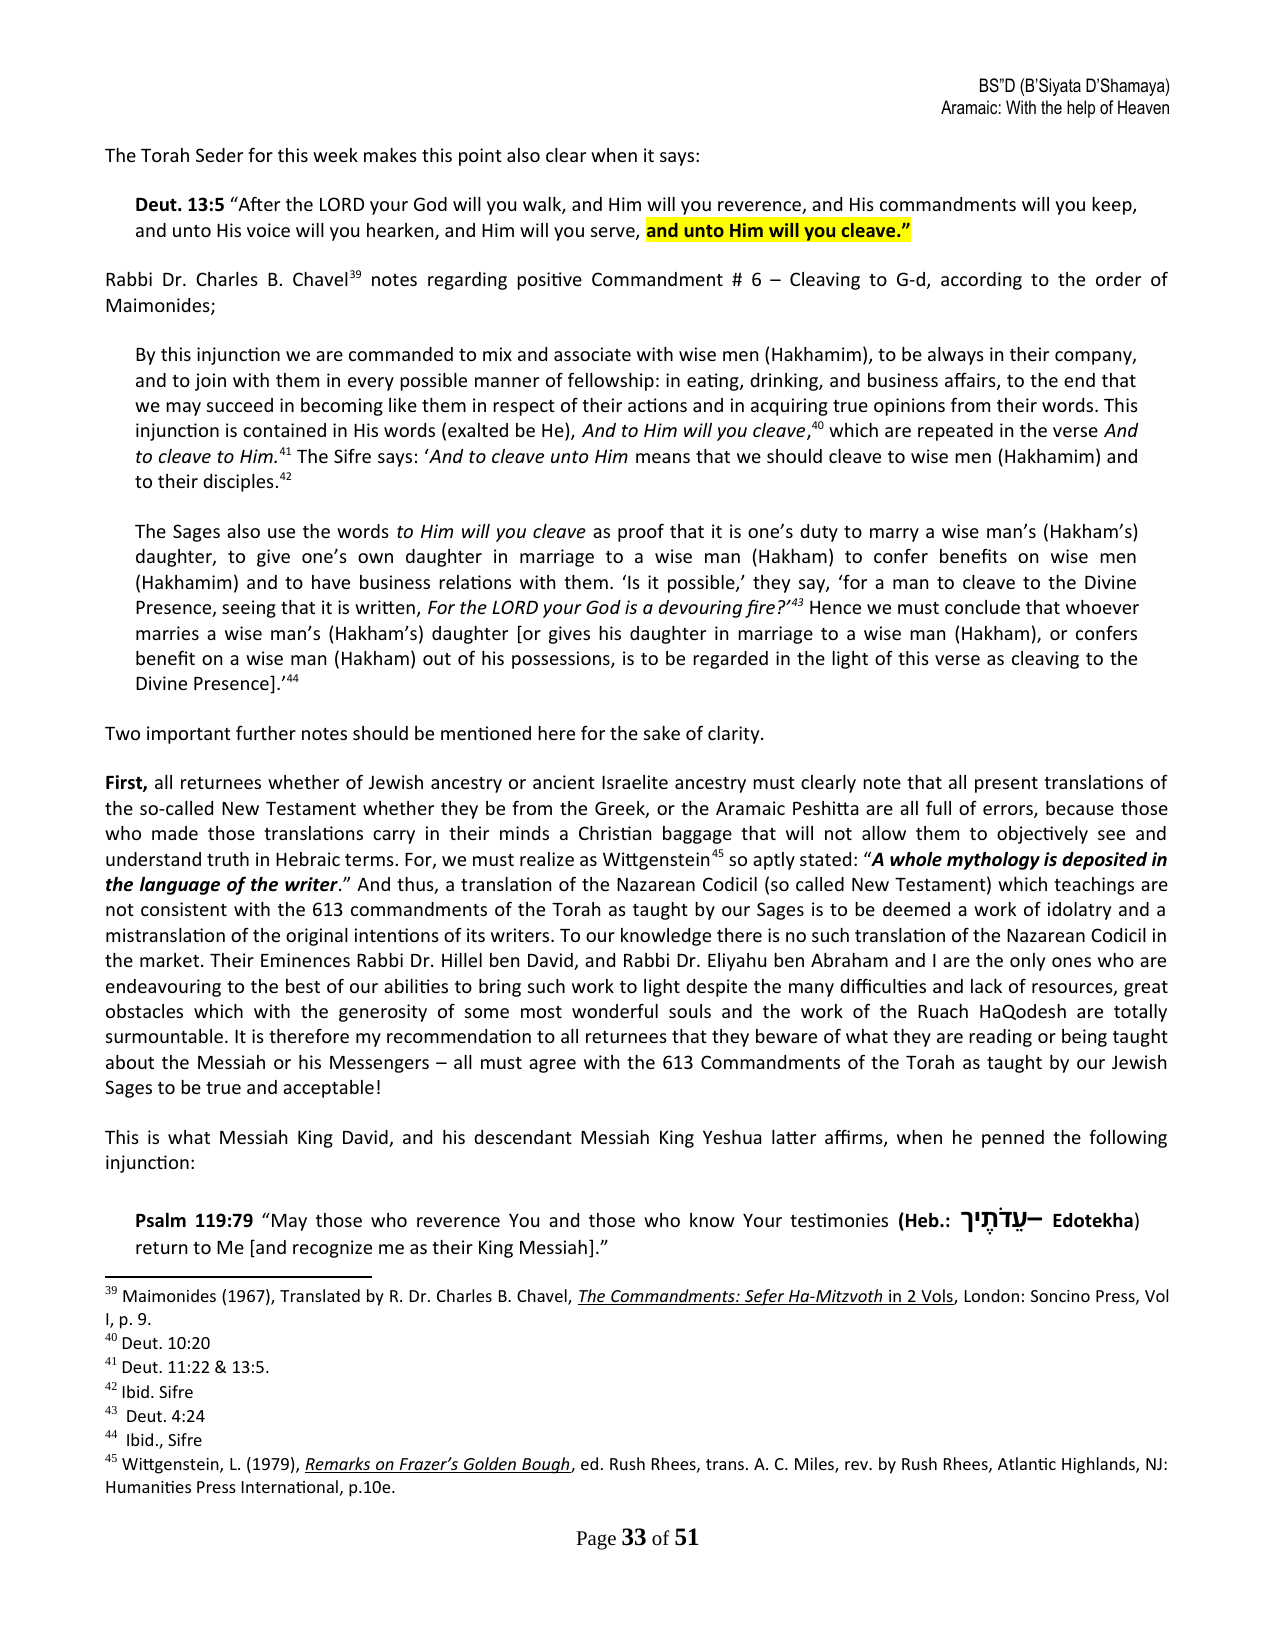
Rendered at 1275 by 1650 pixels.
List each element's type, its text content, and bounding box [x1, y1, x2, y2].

text By this injunction we are commanded to mix and associate with wise men (Hakhamim), to be always in their company, and to join with them in every possible manner of fellowship: in eating, drinking, and business affairs, to the end that we may succeed in becoming like them in respect of their actions and in acquiring true opinions from their words. This injunction is contained in His words (exalted be He), And to Him will you cleave, which are repeated in the verse And to cleave to Him. The Sifre says: ‘And to cleave unto Him means that we should cleave to wise men (Hakhamim) and to their disciples. [135, 341, 1140, 494]
text This is what Messiah King David, and his descendant Messiah King Yeshua latter affirms, when he penned the following injunction: [105, 1124, 1170, 1175]
text The Sages also use the words to Him will you cleave as proof that it is one’s duty to marry a wise man’s (Hakham’s) daughter, to give one’s own daughter in marriage to a wise man (Hakham) to confer benefits on wise men (Hakhamim) and to have business relations with them. ‘Is it possible,’ they say, ‘for a man to cleave to the Divine Presence, seeing that it is written, For the LORD your God is a devouring fire?’ Hence we must conclude that whoever marries a wise man’s (Hakham’s) daughter [or gives his daughter in marriage to a wise man (Hakham), or confers benefit on a wise man (Hakham) out of his possessions, is to be regarded in the light of this verse as cleaving to the Divine Presence].’ [135, 518, 1140, 696]
text Psalm 119:79 “May those who reverence You and those who know Your testimonies (Heb.: עֵדֹתֶיך– Edotekha) return to Me [and recognize me as their King Messiah].” [135, 1199, 1140, 1260]
text First, all returnees whether of Jewish ancestry or ancient Israelite ancestry must clearly note that all present translations of the so-called New Testament whether they be from the Greek, or the Aramaic Peshitta are all full of errors, because those who made those translations carry in their minds a Christian baggage that will not allow them to objectively see and understand truth in Hebraic terms. For, we must realize as Wittgenstein so aptly stated: “A whole mythology is deposited in the language of the writer.” And thus, a translation of the Nazarean Codicil (so called New Testament) which teachings are not consistent with the 613 commandments of the Torah as taught by our Sages is to be deemed a work of idolatry and a mistranslation of the original intentions of its writers. To our knowledge there is no such translation of the Nazarean Codicil in the market. Their Eminences Rabbi Dr. Hillel ben David, and Rabbi Dr. Eliyahu ben Abraham and I are the only ones who are endeavouring to the best of our abilities to bring such work to light despite the many difficulties and lack of resources, great obstacles which with the generosity of some most wonderful souls and the work of the Ruach HaQodesh are totally surmountable. It is therefore my recommendation to all returnees that they beware of what they are reading or being taught about the Messiah or his Messengers – all must agree with the 613 Commandments of the Torah as taught by our Jewish Sages to be true and acceptable! [105, 769, 1170, 1100]
text Two important further notes should be mentioned here for the sake of clarity. [105, 720, 1170, 745]
text Rabbi Dr. Charles B. Chavel notes regarding positive Commandment # 6 – Cleaving to G-d, according to the order of Maimonides; [105, 267, 1170, 317]
text The Torah Seder for this week makes this point also clear when it says: [105, 142, 1170, 168]
text Deut. 13:5 “After the LORD your God will you walk, and Him will you reverence, and His commandments will you keep, and unto His voice will you hearken, and Him will you serve, and unto Him will you cleave.” [135, 192, 1140, 242]
